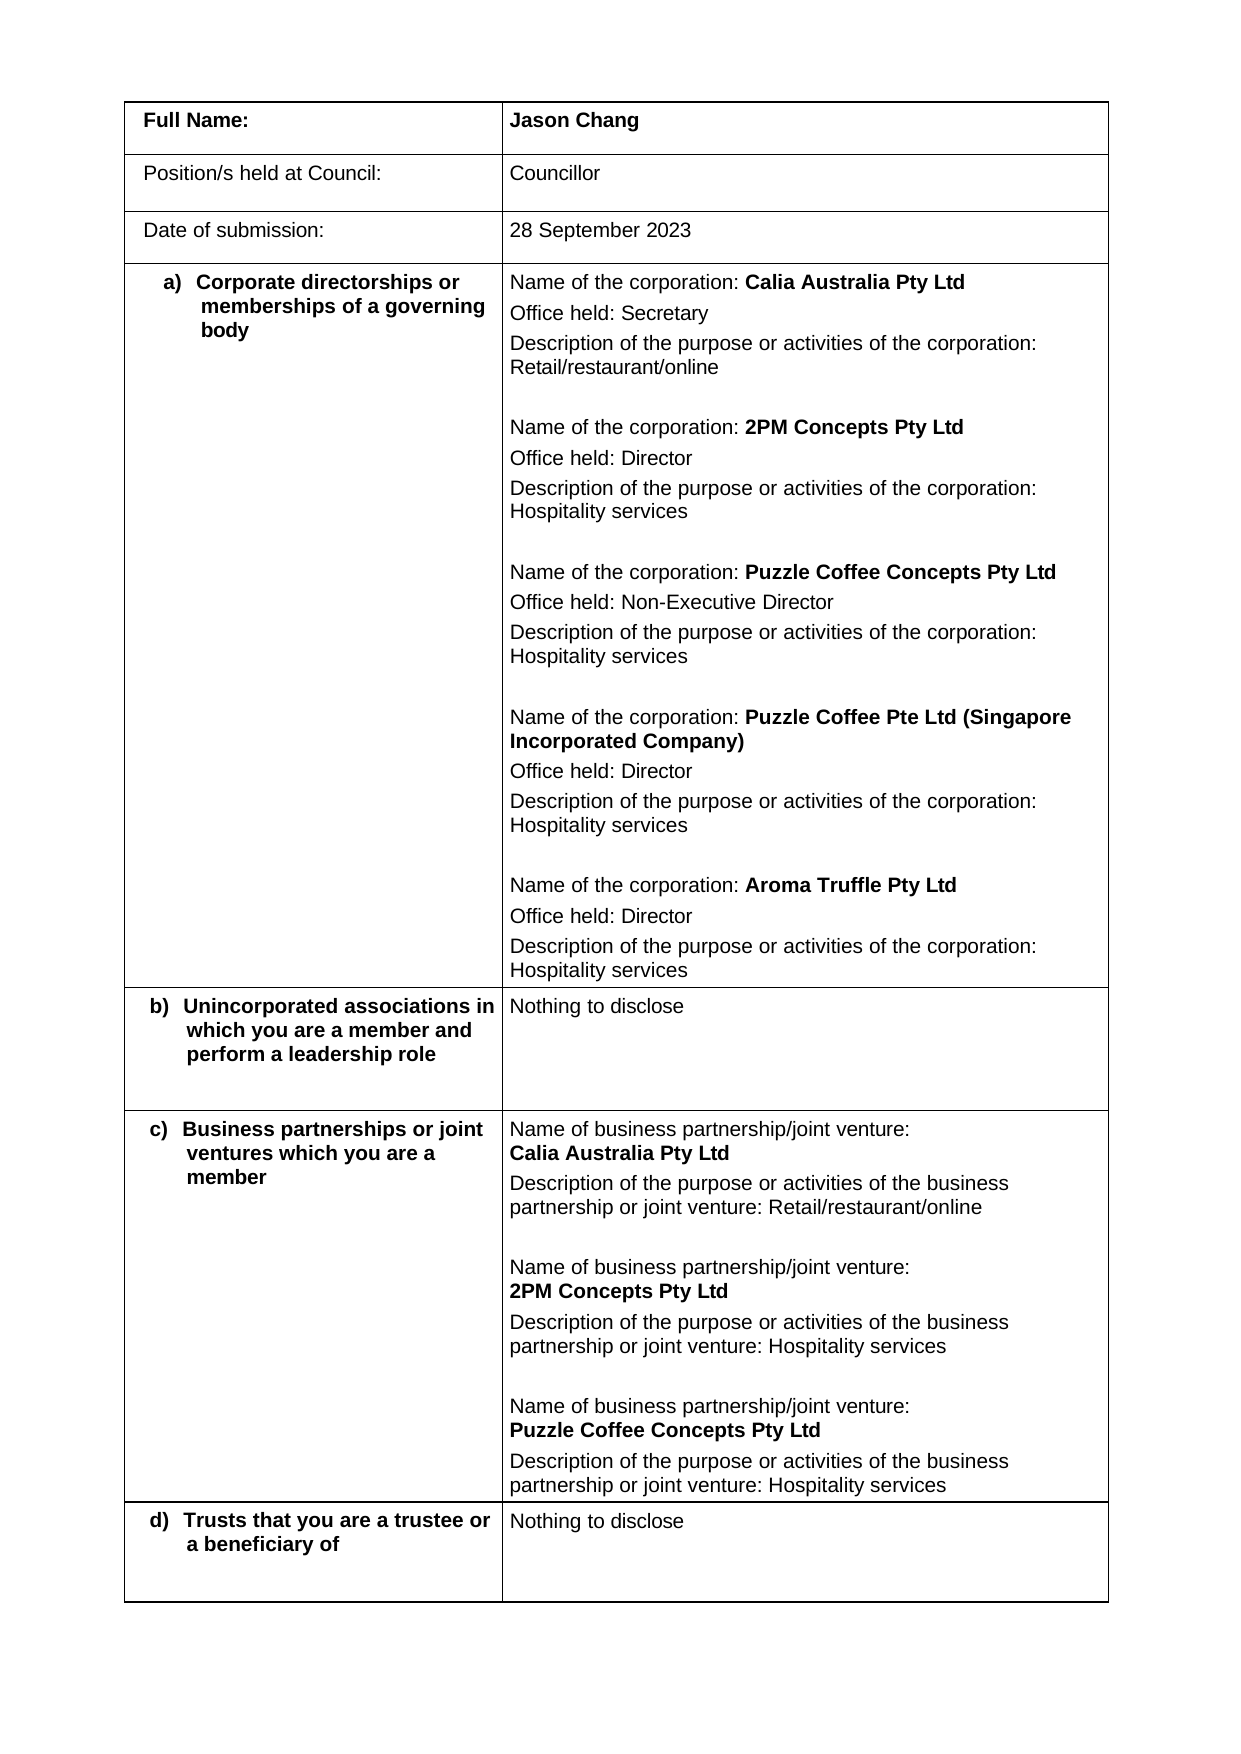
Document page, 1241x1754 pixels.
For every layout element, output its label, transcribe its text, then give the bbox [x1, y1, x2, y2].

table_cell Name of business partnership/joint venture: Calia Australia Pty Ltd Description of the purpose or activities of the business partnership or joint venture: Retail/restaurant/online Name of business partnership/joint venture: 2PM Concepts Pty Ltd Description of the purpose or activities of the business partnership or joint venture: Hospitality services Name of business partnership/joint venture: Puzzle Coffee Concepts Pty Ltd Description of the purpose or activities of the business partnership or joint venture: Hospitality services [503, 1111, 1108, 1501]
table_cell Nothing to disclose [503, 988, 1108, 1110]
table_header Jason Chang [503, 103, 1108, 153]
table_cell Councillor [503, 155, 1108, 211]
table_cell b) Unincorporated associations in which you are a member and perform a leadership role [125, 988, 502, 1110]
table_cell Position/s held at Council: [125, 155, 502, 211]
table_cell a) Corporate directorships or memberships of a governing body [125, 264, 502, 987]
table_cell c) Business partnerships or joint ventures which you are a member [125, 1111, 502, 1501]
table_cell d) Trusts that you are a trustee or a beneficiary of [125, 1503, 502, 1601]
table_cell Nothing to disclose [503, 1503, 1108, 1601]
table_cell 28 September 2023 [503, 212, 1108, 263]
table_cell Date of submission: [125, 212, 502, 263]
table_header Full Name: [125, 103, 502, 153]
table_cell Name of the corporation: Calia Australia Pty Ltd Office held: Secretary Description of the purpose or activities of the corporation: Retail/restaurant/online Name of the corporation: 2PM Concepts Pty Ltd Office held: Director Description of the purpose or activities of the corporation: Hospitality services Name of the corporation: Puzzle Coffee Concepts Pty Ltd Office held: Non-Executive Director Description of the purpose or activities of the corporation: Hospitality services Name of the corporation: Puzzle Coffee Pte Ltd (Singapore Incorporated Company) Office held: Director Description of the purpose or activities of the corporation: Hospitality services Name of the corporation: Aroma Truffle Pty Ltd Office held: Director Description of the purpose or activities of the corporation: Hospitality services [503, 264, 1108, 987]
